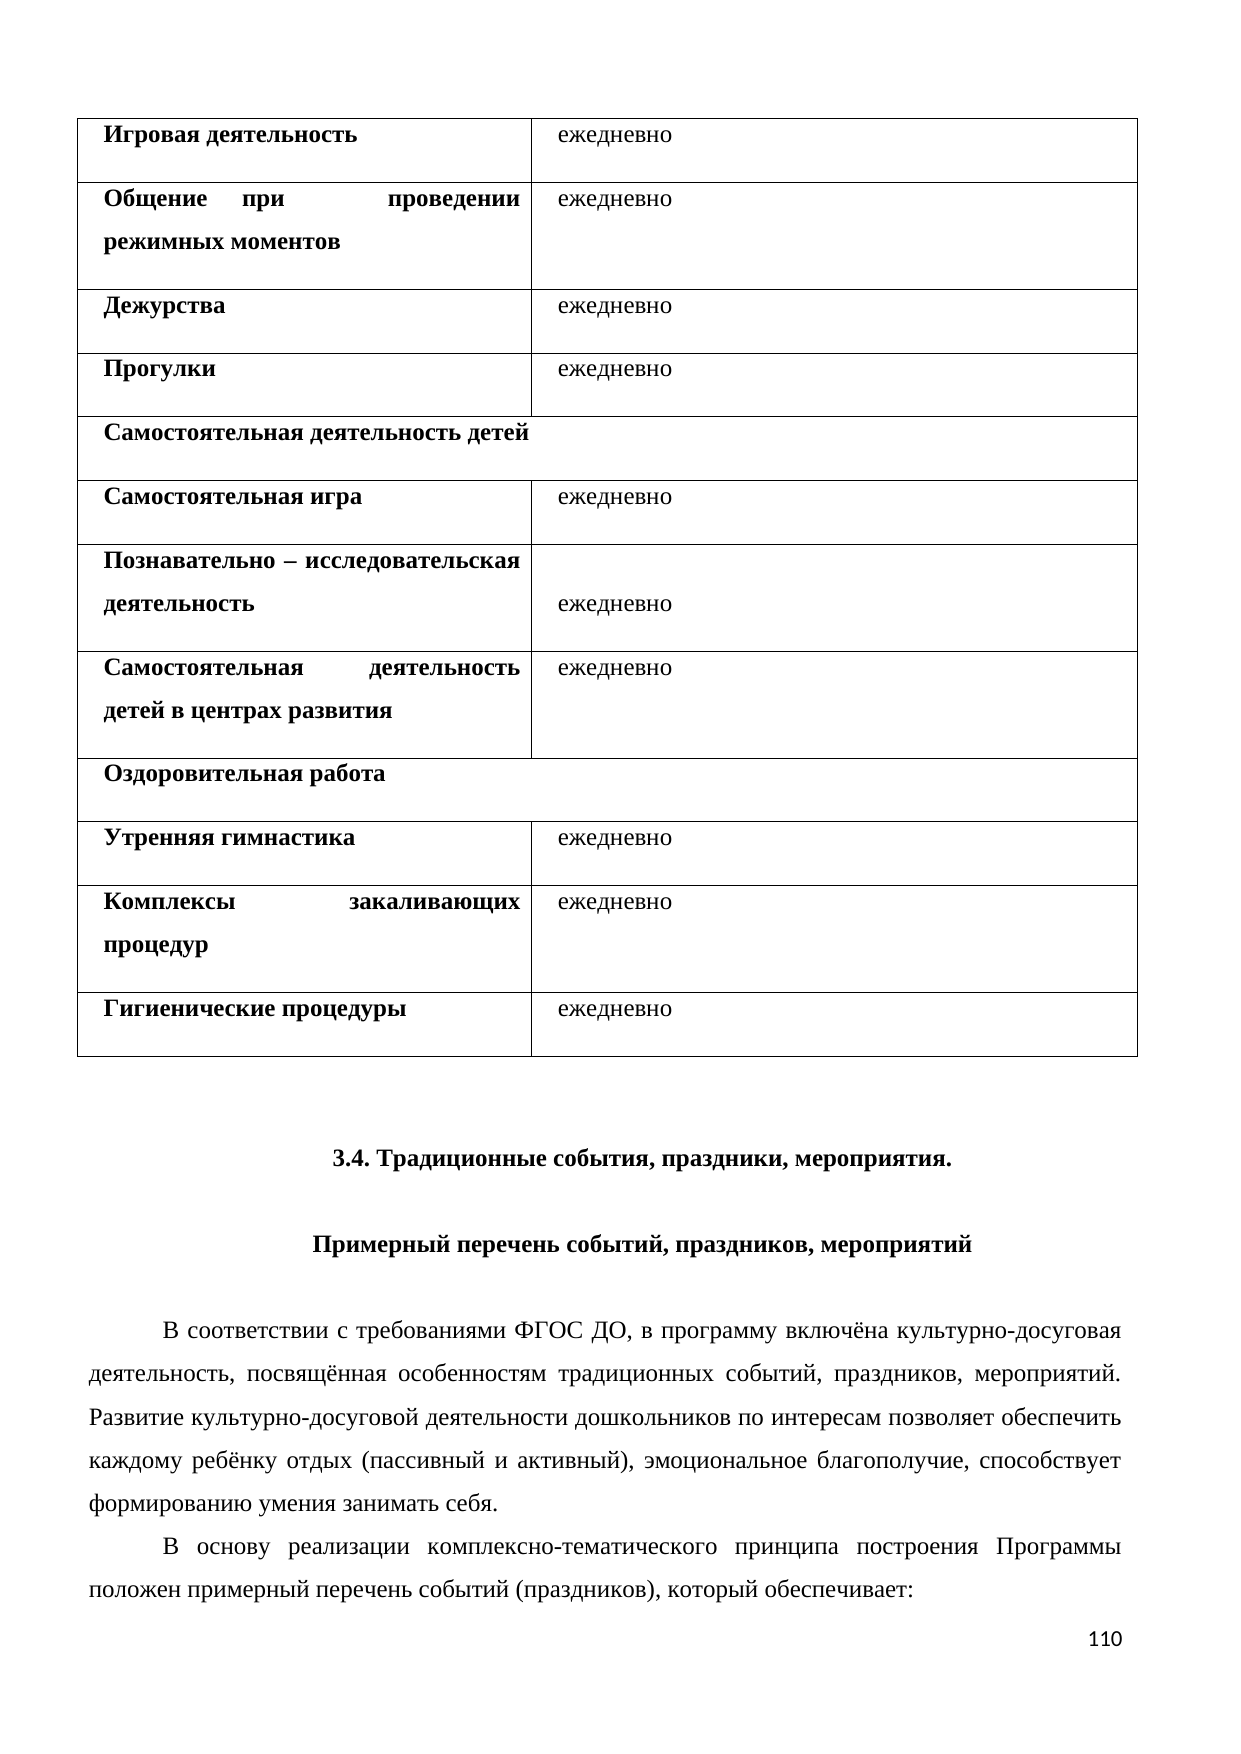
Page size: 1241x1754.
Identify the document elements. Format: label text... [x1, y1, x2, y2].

table_cell ежедневно [532, 545, 1137, 651]
text 3.4. Традиционные события, праздники, мероприятия. [88, 1143, 1122, 1172]
table_cell Познавательно – исследовательская деятельность [78, 545, 531, 651]
table_cell ежедневно [532, 993, 1137, 1056]
text В соответствии с требованиями ФГОС ДО, в программу включёна культурно-досуговая деятельность, посвящённая особенностям традиционных событий, праздников, мероприятий. Развитие культурно-досуговой деятельности дошкольников по интересам позволяет обеспечить каждому ребёнку отдых (пассивный и активный), эмоциональное благополучие, способствует формированию умения занимать себя. [88, 1315, 1122, 1517]
table_cell ежедневно [532, 652, 1137, 757]
table_cell ежедневно [532, 822, 1137, 885]
table_cell ежедневно [532, 290, 1137, 352]
table_cell Самостоятельная деятельность детей [78, 417, 1137, 480]
table_cell Игровая деятельность [78, 119, 531, 182]
table_cell Комплексы закаливающих процедур [78, 886, 531, 992]
table_cell ежедневно [532, 354, 1137, 416]
table_cell ежедневно [532, 886, 1137, 992]
table_cell ежедневно [532, 183, 1137, 289]
text Примерный перечень событий, праздников, мероприятий [88, 1229, 1122, 1258]
table_cell Самостоятельная деятельность детей в центрах развития [78, 652, 531, 757]
table_cell Дежурства [78, 290, 531, 352]
table_cell ежедневно [532, 481, 1137, 544]
table_cell Гигиенические процедуры [78, 993, 531, 1056]
table_cell Прогулки [78, 354, 531, 416]
table_cell Утренняя гимнастика [78, 822, 531, 885]
table_cell ежедневно [532, 119, 1137, 182]
table_cell Самостоятельная игра [78, 481, 531, 544]
table_cell Оздоровительная работа [78, 759, 1137, 821]
table_cell Общение при проведении режимных моментов [78, 183, 531, 289]
text В основу реализации комплексно-тематического принципа построения Программы положен примерный перечень событий (праздников), который обеспечивает: [88, 1531, 1122, 1603]
